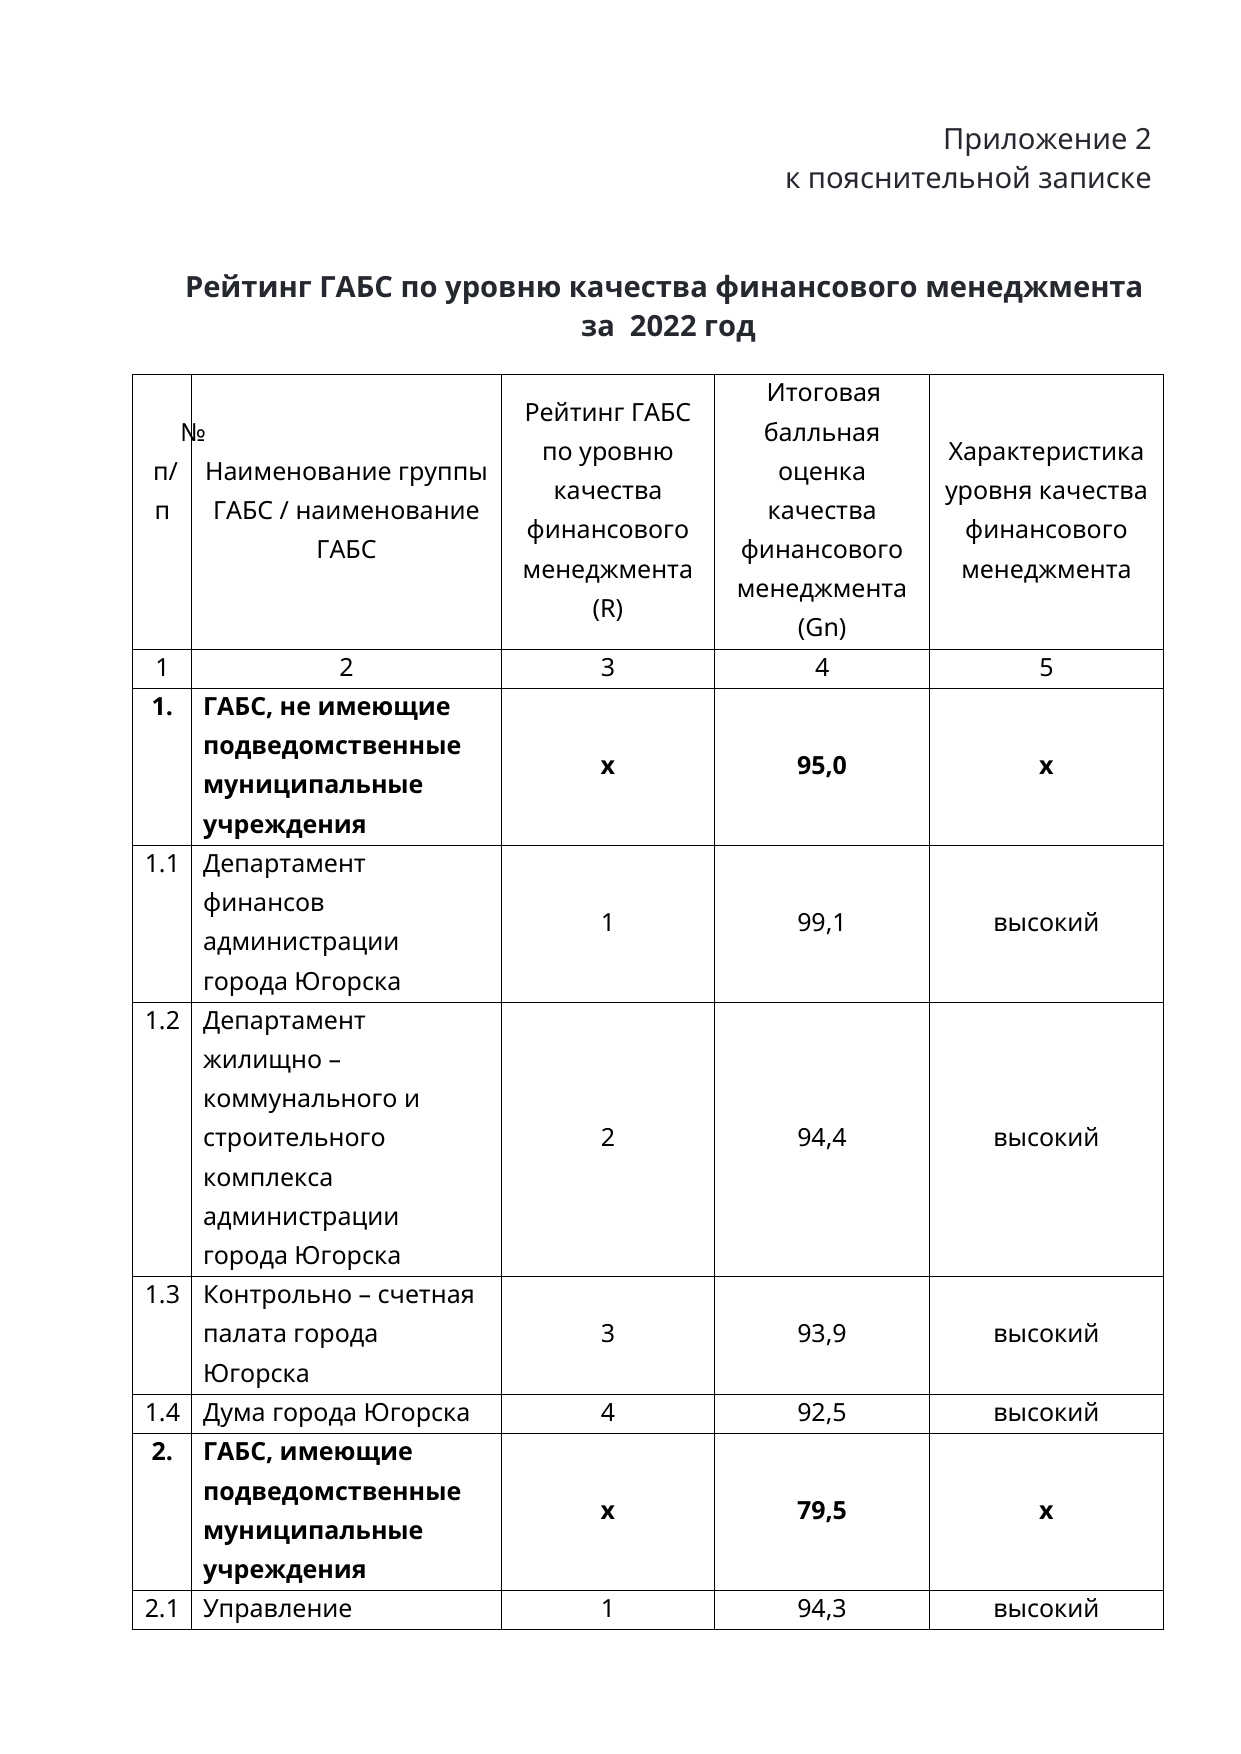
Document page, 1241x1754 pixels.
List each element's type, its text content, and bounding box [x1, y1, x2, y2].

table_header Итоговая балльная оценка качества финансового менеджмента (Gn) [715, 375, 929, 648]
table_header № п/п [133, 375, 191, 648]
table_cell ГАБС, не имеющие подведомственные муниципальные учреждения [192, 689, 501, 845]
table_cell 92,5 [715, 1395, 929, 1433]
table_cell х [502, 1434, 714, 1590]
table_cell высокий [930, 846, 1163, 1002]
table_cell 1 [502, 846, 714, 1002]
table_cell 2 [502, 1003, 714, 1276]
subtitle за 2022 год [177, 306, 1152, 345]
table_cell 1. [133, 689, 191, 845]
table_cell 4 [715, 650, 929, 688]
table_cell х [930, 1434, 1163, 1590]
table_cell 5 [930, 650, 1163, 688]
table_cell 93,9 [715, 1277, 929, 1394]
table_cell Департамент жилищно – коммунального и строительного комплекса администрации города Югорска [192, 1003, 501, 1276]
table_cell высокий [930, 1591, 1163, 1629]
table_cell 94,4 [715, 1003, 929, 1276]
table_cell 1.3 [133, 1277, 191, 1394]
table_cell 2.1 [133, 1591, 191, 1629]
table_header Наименование группы ГАБС / наименование ГАБС [192, 375, 501, 648]
table_cell Контрольно – счетная палата города Югорска [192, 1277, 501, 1394]
table_cell 3 [502, 1277, 714, 1394]
table_cell Дума города Югорска [192, 1395, 501, 1433]
table_cell 94,3 [715, 1591, 929, 1629]
table_cell 4 [502, 1395, 714, 1433]
table_cell 1.2 [133, 1003, 191, 1276]
table_cell ГАБС, имеющие подведомственные муниципальные учреждения [192, 1434, 501, 1590]
table_cell 3 [502, 650, 714, 688]
table_cell 99,1 [715, 846, 929, 1002]
table_cell Управление образования администрации города Югорска [192, 1591, 501, 1629]
table_cell 95,0 [715, 689, 929, 845]
table_header Характеристика уровня качества финансового менеджмента [930, 375, 1163, 648]
table_cell высокий [930, 1003, 1163, 1276]
table_cell высокий [930, 1395, 1163, 1433]
table_cell 2. [133, 1434, 191, 1590]
table_cell высокий [930, 1277, 1163, 1394]
table_cell х [502, 689, 714, 845]
table_cell 1 [502, 1591, 714, 1629]
table_cell 1.4 [133, 1395, 191, 1433]
table_header Рейтинг ГАБС по уровню качества финансового менеджмента (R) [502, 375, 714, 648]
subtitle Рейтинг ГАБС по уровню качества финансового менеджмента [177, 266, 1152, 306]
table_cell х [930, 689, 1163, 845]
table_cell 1 [133, 650, 191, 688]
table_cell 2 [192, 650, 501, 688]
table_cell 1.1 [133, 846, 191, 1002]
table_cell 79,5 [715, 1434, 929, 1590]
subtitle Приложение 2 [177, 118, 1152, 158]
table_cell Департамент финансов администрации города Югорска [192, 846, 501, 1002]
subtitle к пояснительной записке [177, 158, 1152, 197]
